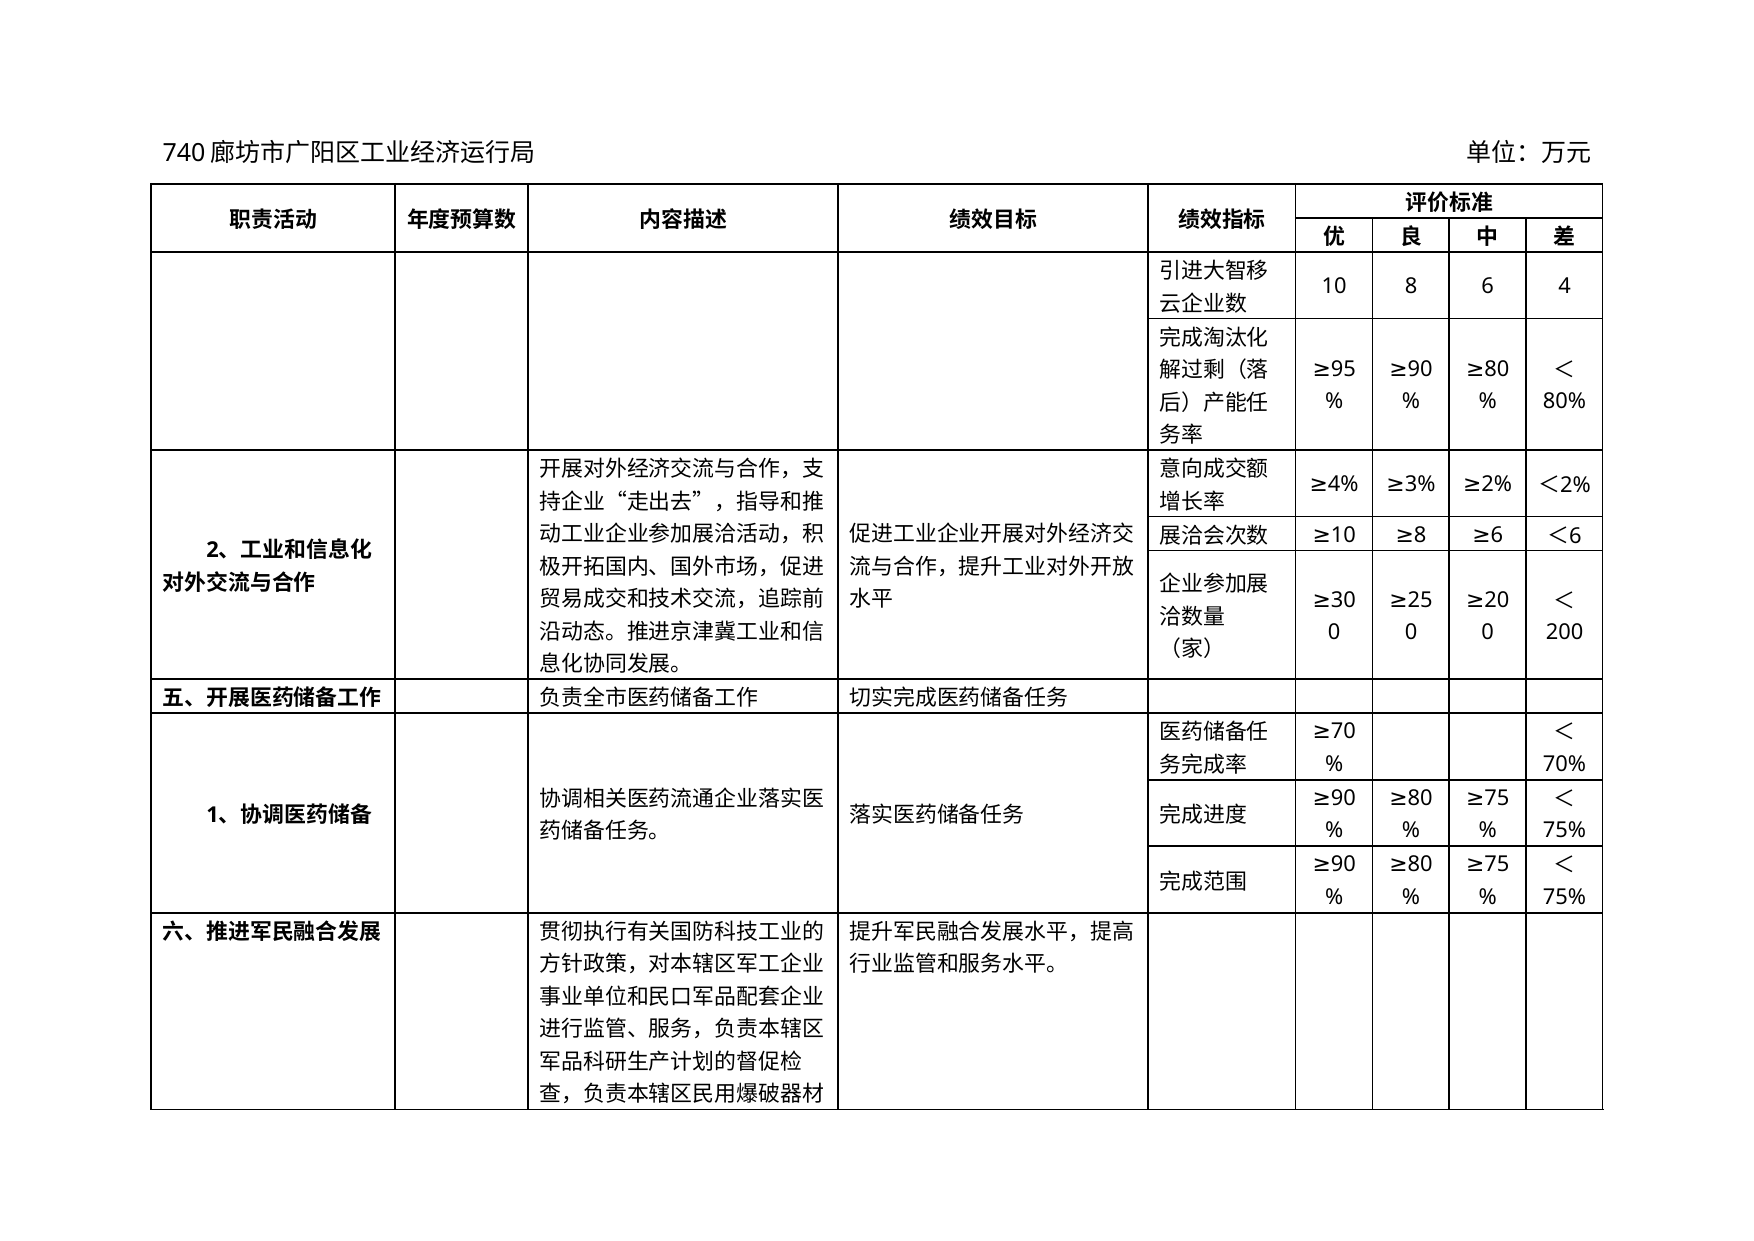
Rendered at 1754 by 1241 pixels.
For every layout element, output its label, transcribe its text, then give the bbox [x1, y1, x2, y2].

table_cell 五、开展医药储备工作 [152, 680, 394, 712]
table_cell [1296, 680, 1372, 712]
table_cell 6 [1450, 253, 1525, 318]
table_cell 差 [1527, 219, 1602, 251]
table_cell ≥75% [1450, 847, 1525, 912]
table_cell 负责全市医药储备工作 [529, 680, 837, 712]
table_cell 职责活动 [152, 185, 394, 251]
table_cell 良 [1373, 219, 1448, 251]
table_cell 4 [1527, 253, 1602, 318]
table_cell 年度预算数 [396, 185, 527, 251]
table_cell 提升军民融合发展水平，提高行业监管和服务水平。 [839, 914, 1147, 1108]
table_cell [396, 451, 527, 678]
table_cell ≥75% [1450, 781, 1525, 845]
table_cell ＜6 [1527, 517, 1602, 550]
table_cell ≥80% [1373, 781, 1448, 845]
table_cell [1450, 914, 1525, 1108]
table_cell 绩效目标 [839, 185, 1147, 251]
table_cell 中 [1450, 219, 1525, 251]
table_cell 展洽会次数 [1149, 517, 1295, 550]
table_cell 完成淘汰化解过剩（落后）产能任务率 [1149, 319, 1295, 449]
table_cell ＜80% [1527, 319, 1602, 449]
table_cell [1450, 714, 1525, 779]
table_header 单位：万元 [1296, 118, 1602, 183]
table_cell ≥300 [1296, 551, 1372, 678]
table_cell ≥90% [1373, 319, 1448, 449]
table_cell ≥6 [1450, 517, 1525, 550]
table_cell 完成范围 [1149, 847, 1295, 912]
table_cell [396, 914, 527, 1108]
table_cell 绩效指标 [1149, 185, 1295, 251]
table_cell [1373, 680, 1448, 712]
table_cell [1527, 680, 1602, 712]
table_cell [1296, 914, 1372, 1108]
table_cell [1450, 680, 1525, 712]
table_cell ≥200 [1450, 551, 1525, 678]
table_cell 内容描述 [529, 185, 837, 251]
table_cell 完成进度 [1149, 781, 1295, 845]
table_cell ＜70% [1527, 714, 1602, 779]
table_cell 1、协调医药储备 [152, 714, 394, 912]
table_cell [396, 714, 527, 912]
table_cell ≥90% [1296, 847, 1372, 912]
table_header 740廊坊市广阳区工业经济运行局 [152, 118, 1295, 183]
table_cell ＜75% [1527, 781, 1602, 845]
table_cell ≥2% [1450, 451, 1525, 516]
table_cell 引进大智移云企业数 [1149, 253, 1295, 318]
table_cell 2、工业和信息化对外交流与合作 [152, 451, 394, 678]
table_cell [396, 680, 527, 712]
table_cell ≥70% [1296, 714, 1372, 779]
table_cell ＜75% [1527, 847, 1602, 912]
table_cell 优 [1296, 219, 1372, 251]
table_cell ≥8 [1373, 517, 1448, 550]
table_cell 评价标准 [1296, 185, 1602, 217]
table_cell 企业参加展洽数量（家） [1149, 551, 1295, 678]
table_cell ＜200 [1527, 551, 1602, 678]
table_cell 10 [1296, 253, 1372, 318]
table_cell 意向成交额增长率 [1149, 451, 1295, 516]
table_cell 8 [1373, 253, 1448, 318]
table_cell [529, 914, 837, 1108]
table_cell [1149, 680, 1295, 712]
table_cell ≥90% [1296, 781, 1372, 845]
table_cell [1373, 914, 1448, 1108]
table_cell 六、推进军民融合发展 [152, 914, 394, 1108]
table_cell [1149, 914, 1295, 1108]
table_cell ≥80% [1450, 319, 1525, 449]
table_cell ≥95% [1296, 319, 1372, 449]
table_cell ＜2% [1527, 451, 1602, 516]
table_cell ≥250 [1373, 551, 1448, 678]
table_cell 落实医药储备任务 [839, 714, 1147, 912]
table_cell [1373, 714, 1448, 779]
table_cell 促进工业企业开展对外经济交流与合作，提升工业对外开放水平 [839, 451, 1147, 678]
table_cell 开展对外经济交流与合作，支持企业“走出去”，指导和推动工业企业参加展洽活动，积极开拓国内、国外市场，促进贸易成交和技术交流，追踪前沿动态。推进京津冀工业和信息化协同发展。 [529, 451, 837, 678]
table_cell ≥80% [1373, 847, 1448, 912]
table_cell ≥10 [1296, 517, 1372, 550]
table_cell 医药储备任务完成率 [1149, 714, 1295, 779]
table_cell ≥3% [1373, 451, 1448, 516]
table_cell 协调相关医药流通企业落实医药储备任务。 [529, 714, 837, 912]
table_cell ≥4% [1296, 451, 1372, 516]
table_cell 切实完成医药储备任务 [839, 680, 1147, 712]
table_cell [1527, 914, 1602, 1108]
